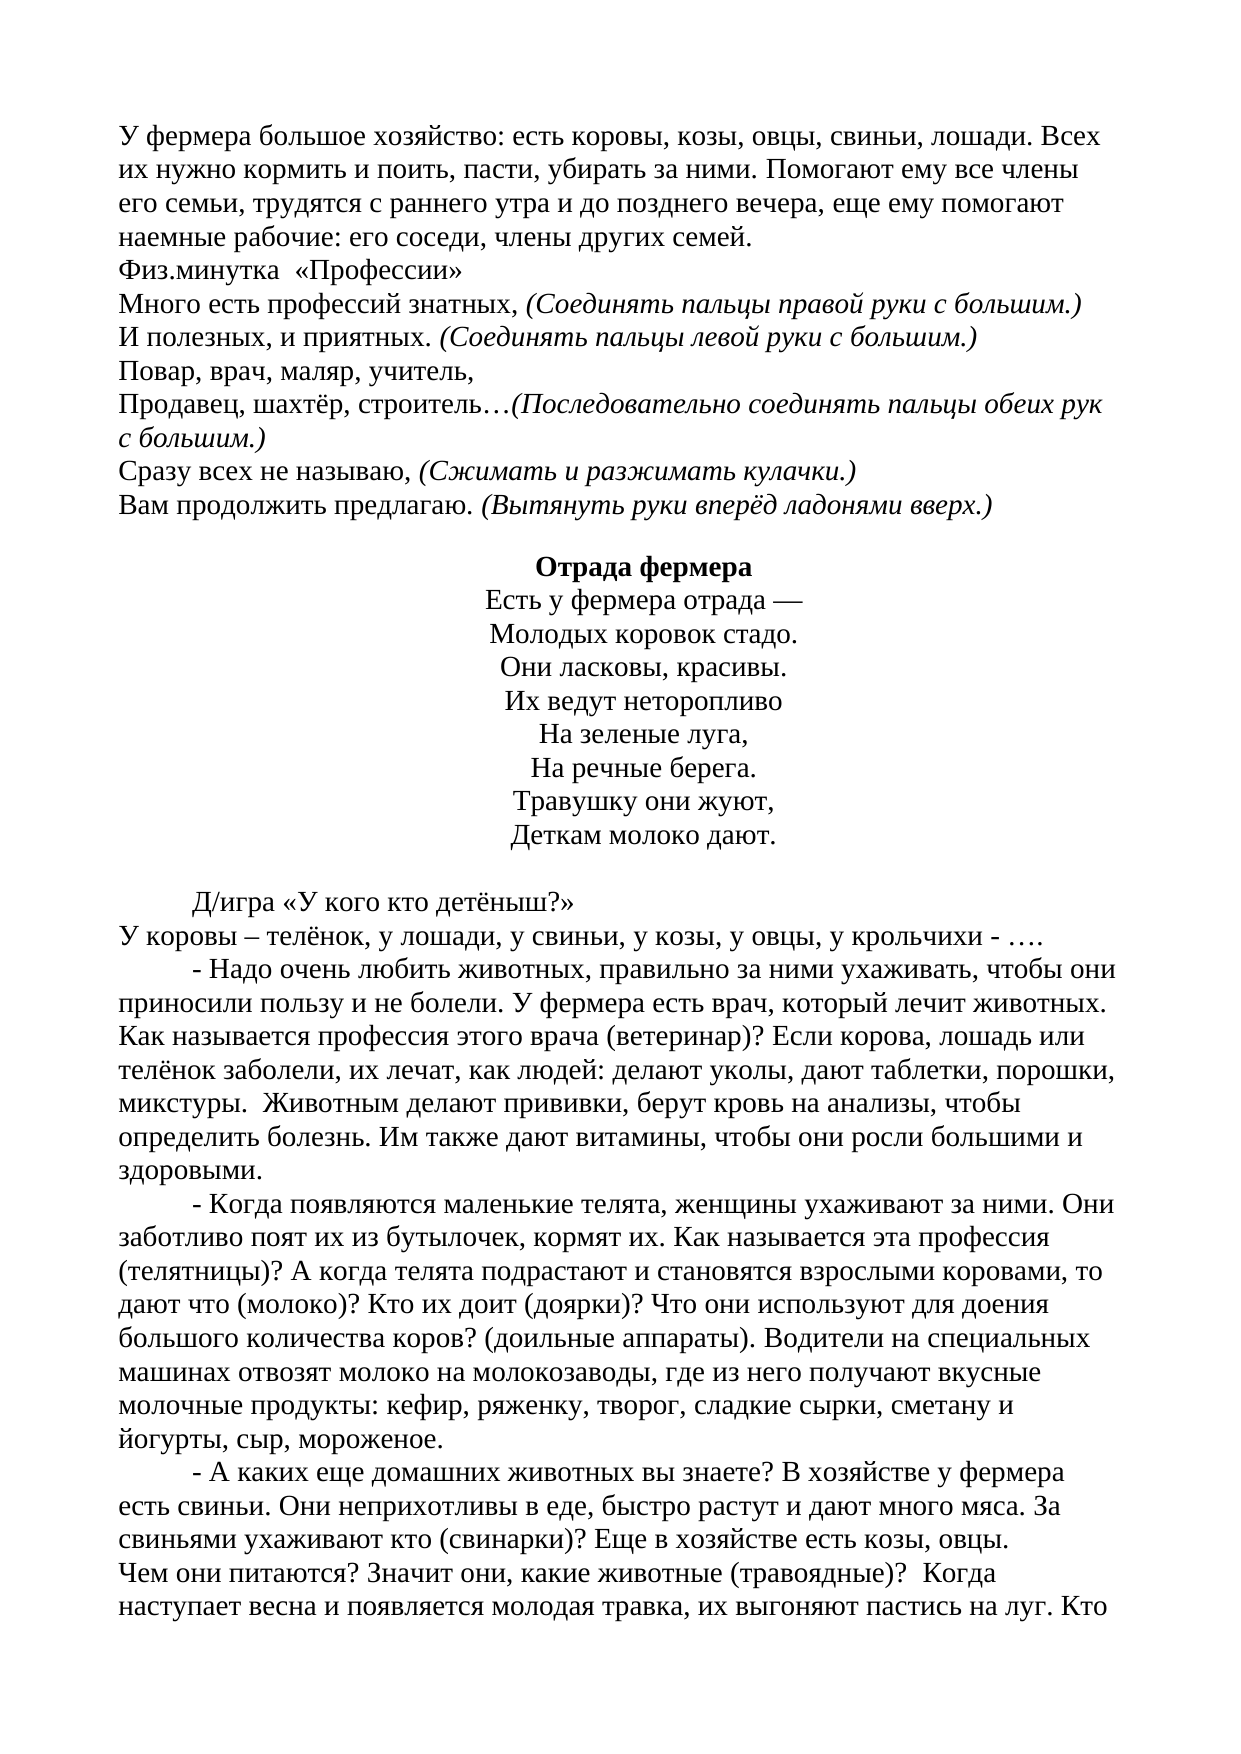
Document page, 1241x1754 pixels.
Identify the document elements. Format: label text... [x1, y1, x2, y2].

text На речные берега. [118, 750, 1122, 783]
text Сразу всех не называю, (Сжимать и разжимать кулачки.) [118, 453, 1122, 487]
text На зеленые луга, [118, 716, 1122, 750]
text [118, 1555, 1122, 1622]
text Деткам молоко дают. [118, 817, 1122, 851]
text - А каких еще домашних животных вы знаете? В хозяйстве у фермера есть свиньи. Они неприхотливы в еде, быстро растут и дают много мяса. За свиньями ухаживают кто (свинарки)? Еще в хозяйстве есть козы, овцы. [118, 1454, 1122, 1555]
text Они ласковы, красивы. [118, 649, 1122, 683]
text Травушку они жуют, [118, 783, 1122, 817]
text Физ.минутка «Профессии» [118, 252, 1122, 286]
text Молодых коровок стадо. [118, 616, 1122, 649]
text Повар, врач, маляр, учитель, [118, 353, 1122, 386]
text Отрада фермера [118, 549, 1122, 582]
text У фермера большое хозяйство: есть коровы, козы, овцы, свиньи, лошади. Всех их нужно кормить и поить, пасти, убирать за ними. Помогают ему все члены его семьи, трудятся с раннего утра и до позднего вечера, еще ему помогают наемные рабочие: его соседи, члены других семей. [118, 118, 1122, 252]
text Д/игра «У кого кто детёныш?» [118, 884, 1122, 918]
text У коровы – телёнок, у лошади, у свиньи, у козы, у овцы, у крольчихи - …. [118, 918, 1122, 951]
text Их ведут неторопливо [118, 683, 1122, 716]
text - Когда появляются маленькие телята, женщины ухаживают за ними. Они заботливо поят их из бутылочек, кормят их. Как называется эта профессия (телятницы)? А когда телята подрастают и становятся взрослыми коровами, то дают что (молоко)? Кто их доит (доярки)? Что они используют для доения большого количества коров? (доильные аппараты). Водители на специальных машинах отвозят молоко на молокозаводы, где из него получают вкусные молочные продукты: кефир, ряженку, творог, сладкие сырки, сметану и йогурты, сыр, мороженое. [118, 1186, 1122, 1454]
text - Надо очень любить животных, правильно за ними ухаживать, чтобы они приносили пользу и не болели. У фермера есть врач, который лечит животных. Как называется профессия этого врача (ветеринар)? Если корова, лошадь или телёнок заболели, их лечат, как людей: делают уколы, дают таблетки, порошки, микстуры. Животным делают прививки, берут кровь на анализы, чтобы определить болезнь. Им также дают витамины, чтобы они росли большими и здоровыми. [118, 951, 1122, 1186]
text Вам продолжить предлагаю. (Вытянуть руки вперёд ладонями вверх.) [118, 487, 1122, 521]
text Много есть профессий знатных, (Соединять пальцы правой руки с большим.) [118, 286, 1122, 319]
text Есть у фермера отрада — [118, 582, 1122, 616]
text Продавец, шахтёр, строитель…(Последовательно соединять пальцы обеих рук с большим.) [118, 386, 1122, 453]
text И полезных, и приятных. (Соединять пальцы левой руки с большим.) [118, 319, 1122, 353]
